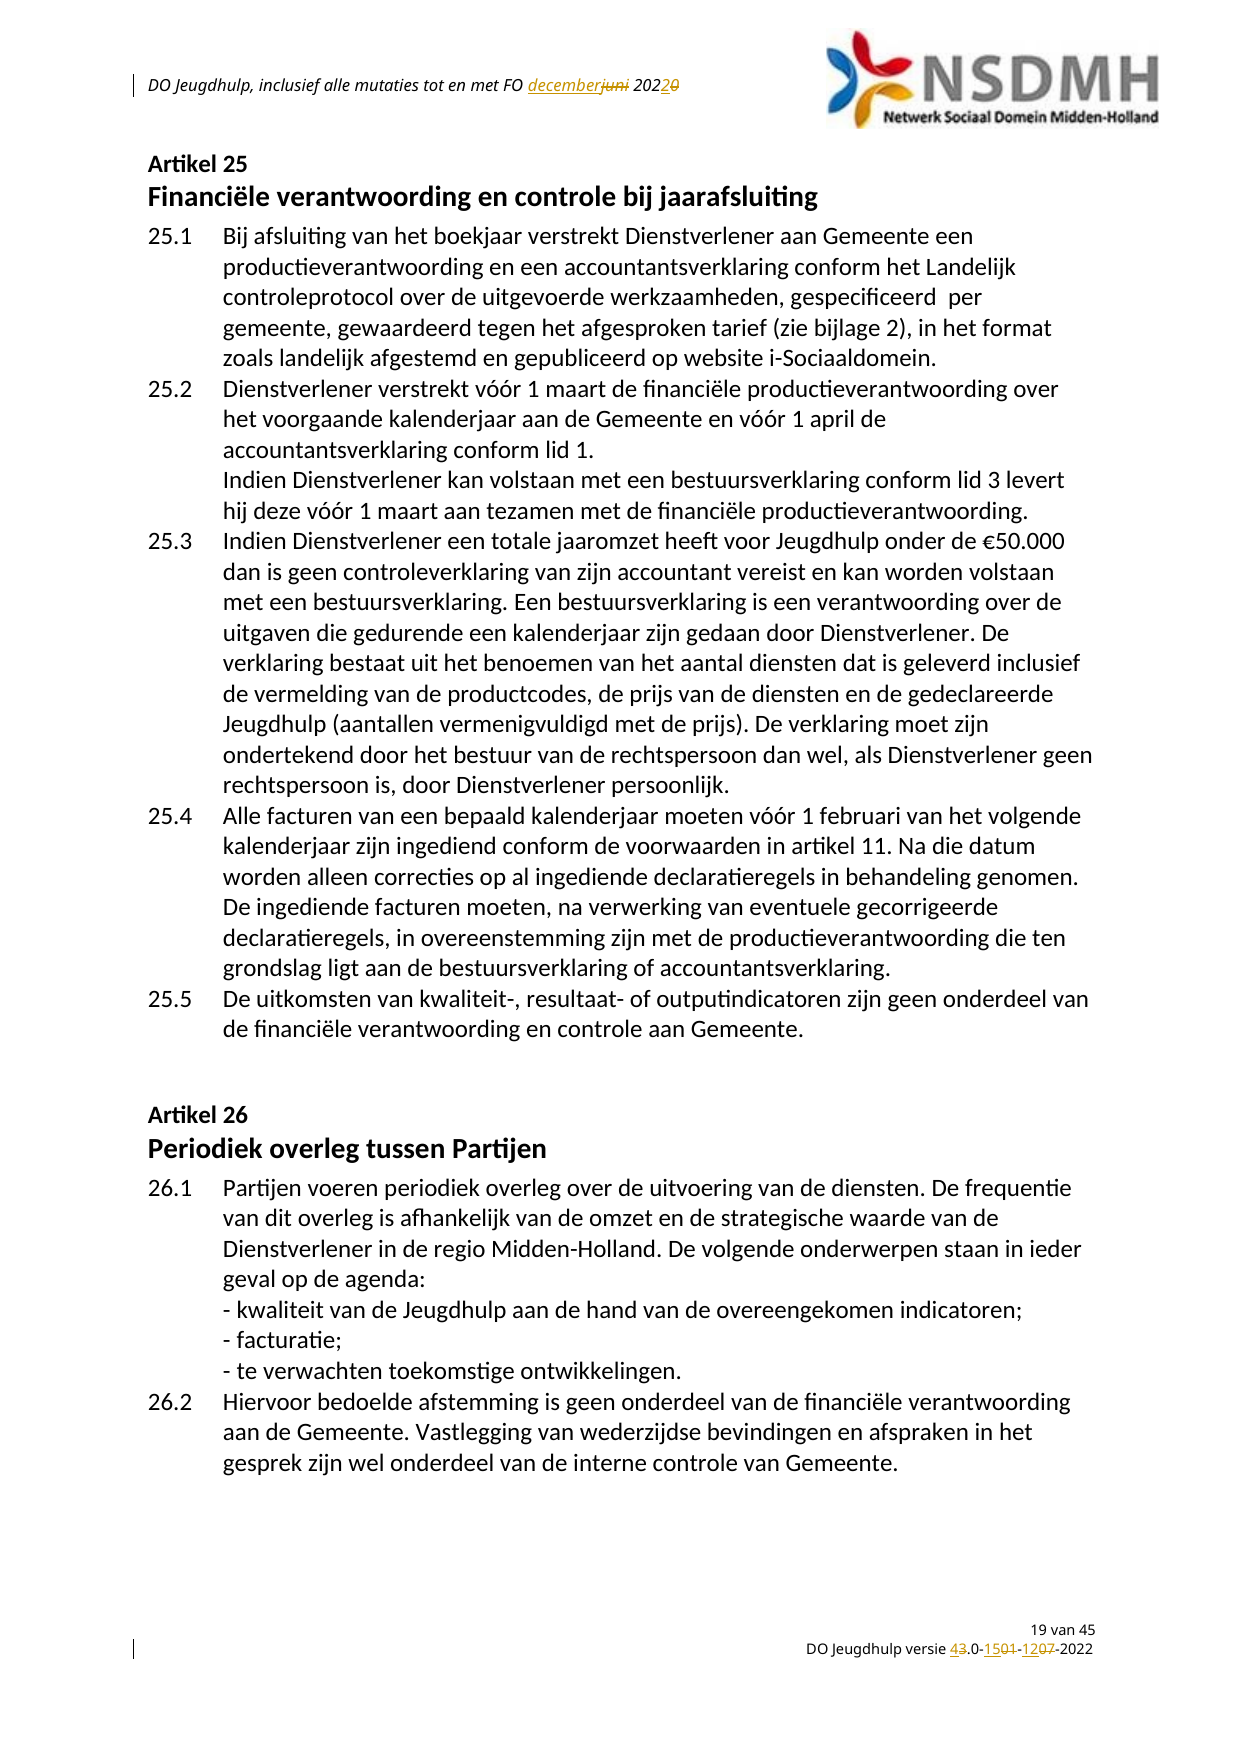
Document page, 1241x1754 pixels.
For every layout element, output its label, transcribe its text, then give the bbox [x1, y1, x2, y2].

list facturatie; [223, 1325, 1096, 1355]
list kwaliteit van de Jeugdhulp aan de hand van de overeengekomen indicatoren; [223, 1294, 1096, 1325]
picture [824, 28, 1159, 127]
list Hiervoor bedoelde afstemming is geen onderdeel van de financiële verantwoording aan de Gemeente. Vastlegging van wederzijdse bevindingen en afspraken in het gesprek zijn wel onderdeel van de interne controle van Gemeente. [148, 1386, 1096, 1477]
list Indien Dienstverlener een totale jaaromzet heeft voor Jeugdhulp onder de €50.000 dan is geen controleverklaring van zijn accountant vereist en kan worden volstaan met een bestuursverklaring. Een bestuursverklaring is een verantwoording over de uitgaven die gedurende een kalenderjaar zijn gedaan door Dienstverlener. De verklaring bestaat uit het benoemen van het aantal diensten dat is geleverd inclusief de vermelding van de productcodes, de prijs van de diensten en de gedeclareerde Jeugdhulp (aantallen vermenigvuldigd met de prijs). De verklaring moet zijn ondertekend door het bestuur van de rechtspersoon dan wel, als Dienstverlener geen rechtspersoon is, door Dienstverlener persoonlijk. [148, 525, 1096, 800]
list Alle facturen van een bepaald kalenderjaar moeten vóór 1 februari van het volgende kalenderjaar zijn ingediend conform de voorwaarden in artikel 11. Na die datum worden alleen correcties op al ingediende declaratieregels in behandeling genomen. [148, 800, 1096, 892]
list Bij afsluiting van het boekjaar verstrekt Dienstverlener aan Gemeente een productieverantwoording en een accountantsverklaring conform het Landelijk controleprotocol over de uitgevoerde werkzaamheden, gespecificeerd per gemeente, gewaardeerd tegen het afgesproken tarief (zie bijlage 2), in het format zoals landelijk afgestemd en gepubliceerd op website i-Sociaaldomein. [148, 220, 1096, 373]
subtitle Artikel 25 Financiële verantwoording en controle bij jaarafsluiting [148, 148, 1096, 214]
subtitle Artikel 26 Periodiek overleg tussen Partijen [148, 1100, 1096, 1166]
text De ingediende facturen moeten, na verwerking van eventuele gecorrigeerde declaratieregels, in overeenstemming zijn met de productieverantwoording die ten grondslag ligt aan de bestuursverklaring of accountantsverklaring. [223, 892, 1096, 983]
list Dienstverlener verstrekt vóór 1 maart de financiële productieverantwoording over het voorgaande kalenderjaar aan de Gemeente en vóór 1 april de accountantsverklaring conform lid 1. Indien Dienstverlener kan volstaan met een bestuursverklaring conform lid 3 levert hij deze vóór 1 maart aan tezamen met de financiële productieverantwoording. [148, 373, 1096, 525]
list te verwachten toekomstige ontwikkelingen. [223, 1355, 1096, 1386]
list De uitkomsten van kwaliteit-, resultaat- of outputindicatoren zijn geen onderdeel van de financiële verantwoording en controle aan Gemeente. [148, 983, 1096, 1044]
list Partijen voeren periodiek overleg over de uitvoering van de diensten. De frequentie van dit overleg is afhankelijk van de omzet en de strategische waarde van de Dienstverlener in de regio Midden-Holland. De volgende onderwerpen staan in ieder geval op de agenda: [148, 1172, 1096, 1294]
